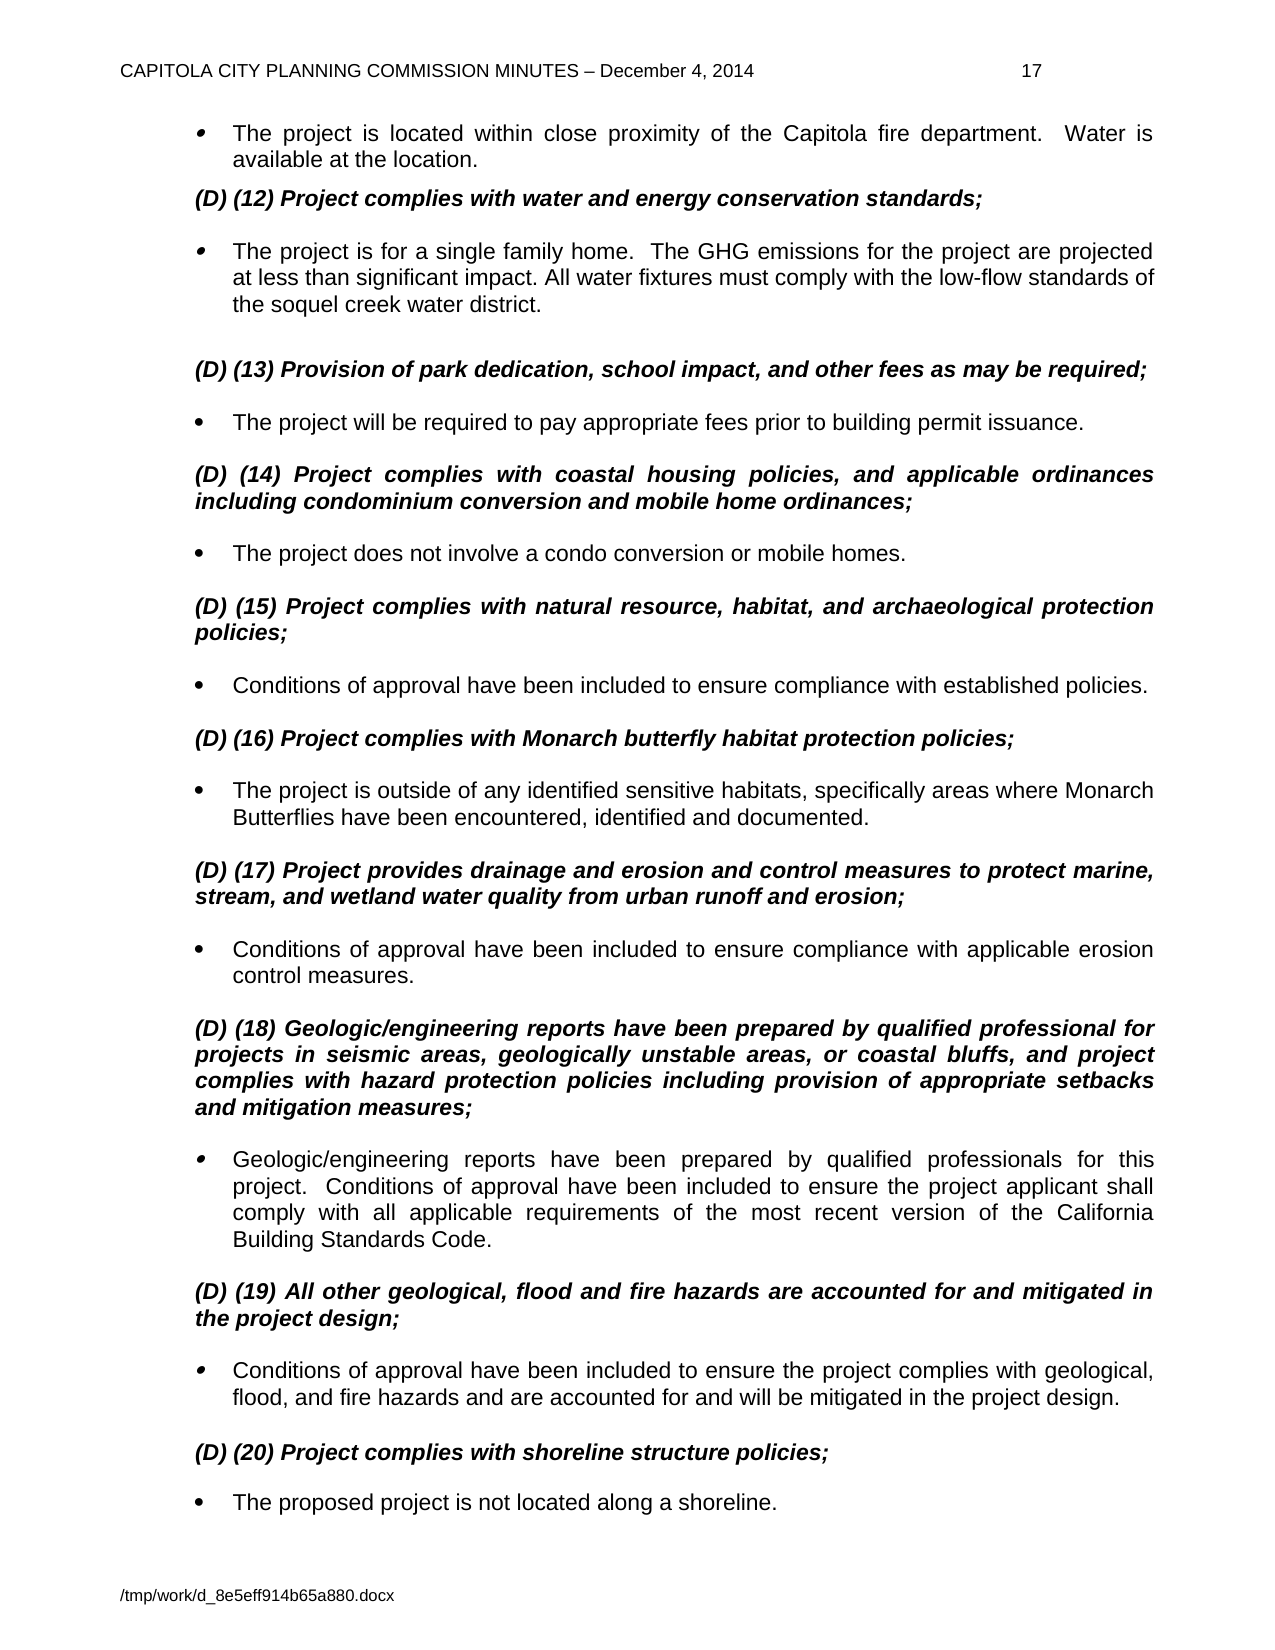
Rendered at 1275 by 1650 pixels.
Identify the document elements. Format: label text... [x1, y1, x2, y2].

text (D) (17) Project provides drainage and erosion and control measures to protect marine, stream, and wetland water quality from urban runoff and erosion; [195, 857, 1155, 909]
list Geologic/engineering reports have been prepared by qualified professionals for this project. Conditions of approval have been included to ensure the project applicant shall comply with all applicable requirements of the most recent version of the California Building Standards Code. [195, 1146, 1155, 1252]
text (D) (14) Project complies with coastal housing policies, and applicable ordinances including condominium conversion and mobile home ordinances; [195, 461, 1155, 514]
text (D) (20) Project complies with shoreline structure policies; [120, 1439, 1155, 1465]
list The project is located within close proximity of the Capitola fire department. Water is available at the location. [195, 120, 1155, 173]
list The proposed project is not located along a shoreline. [195, 1489, 1155, 1516]
text (D) (13) Provision of park dedication, school impact, and other fees as may be required; [195, 356, 1155, 382]
text (D) (19) All other geological, flood and fire hazards are accounted for and mitigated in the project design; [195, 1278, 1155, 1331]
list The project is outside of any identified sensitive habitats, specifically areas where Monarch Butterflies have been encountered, identified and documented. [195, 777, 1155, 830]
text (D) (12) Project complies with water and energy conservation standards; [195, 185, 1155, 212]
list Conditions of approval have been included to ensure compliance with applicable erosion control measures. [195, 936, 1155, 988]
list The project does not involve a condo conversion or mobile homes. [195, 540, 1155, 567]
list The project is for a single family home. The GHG emissions for the project are projected at less than significant impact. All water fixtures must comply with the low-flow standards of the soquel creek water district. [195, 238, 1155, 317]
text (D) (15) Project complies with natural resource, habitat, and archaeological protection policies; [195, 593, 1155, 646]
list The project will be required to pay appropriate fees prior to building permit issuance. [195, 408, 1155, 435]
list Conditions of approval have been included to ensure compliance with established policies. [195, 672, 1155, 698]
text (D) (16) Project complies with Monarch butterfly habitat protection policies; [120, 725, 1155, 751]
list Conditions of approval have been included to ensure the project complies with geological, flood, and fire hazards and are accounted for and will be mitigated in the project design. [195, 1357, 1155, 1410]
text (D) (18) Geologic/engineering reports have been prepared by qualified professional for projects in seismic areas, geologically unstable areas, or coastal bluffs, and project complies with hazard protection policies including provision of appropriate setbacks and mitigation measures; [195, 1015, 1155, 1120]
